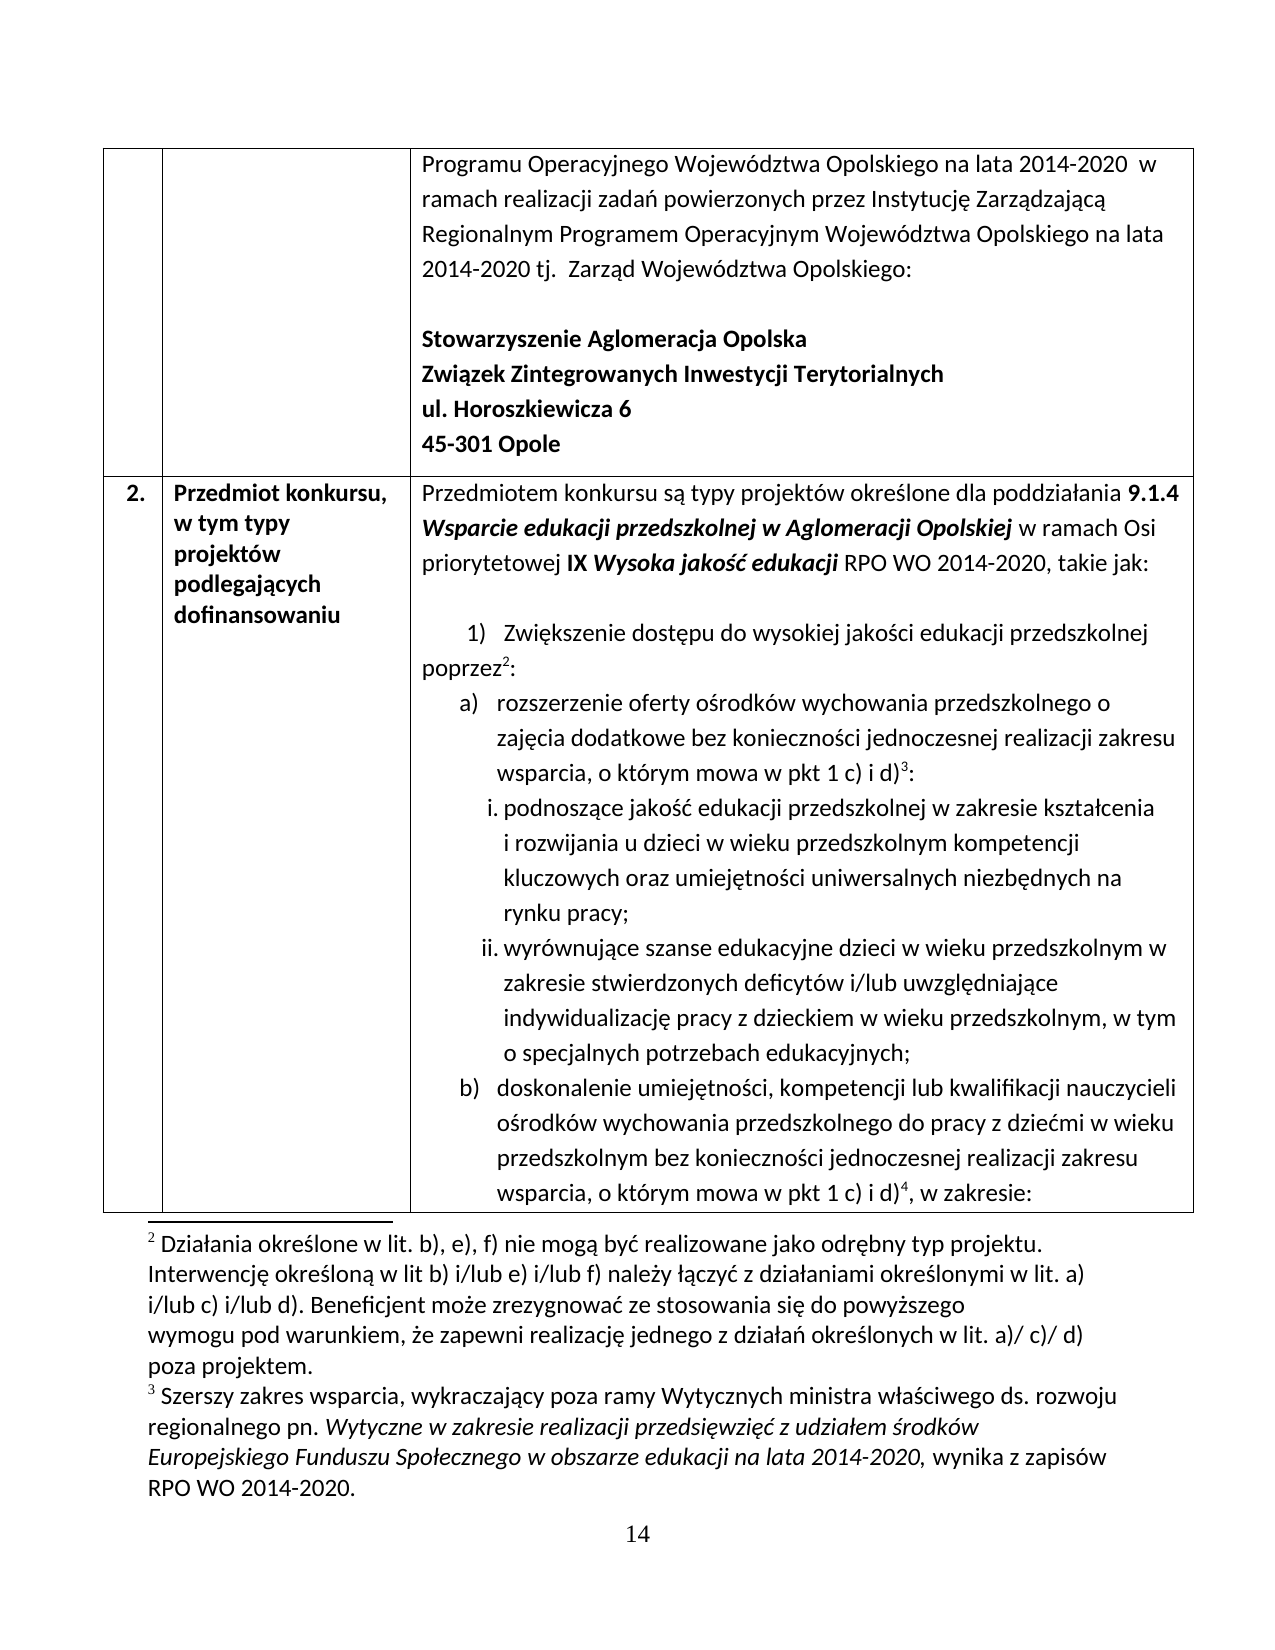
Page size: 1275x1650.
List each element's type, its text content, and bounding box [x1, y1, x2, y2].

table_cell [163, 477, 410, 1212]
table_header 1. [104, 149, 162, 476]
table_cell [411, 477, 1193, 1212]
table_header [411, 149, 1193, 476]
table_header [163, 149, 410, 476]
table_cell 2. [104, 477, 162, 1212]
